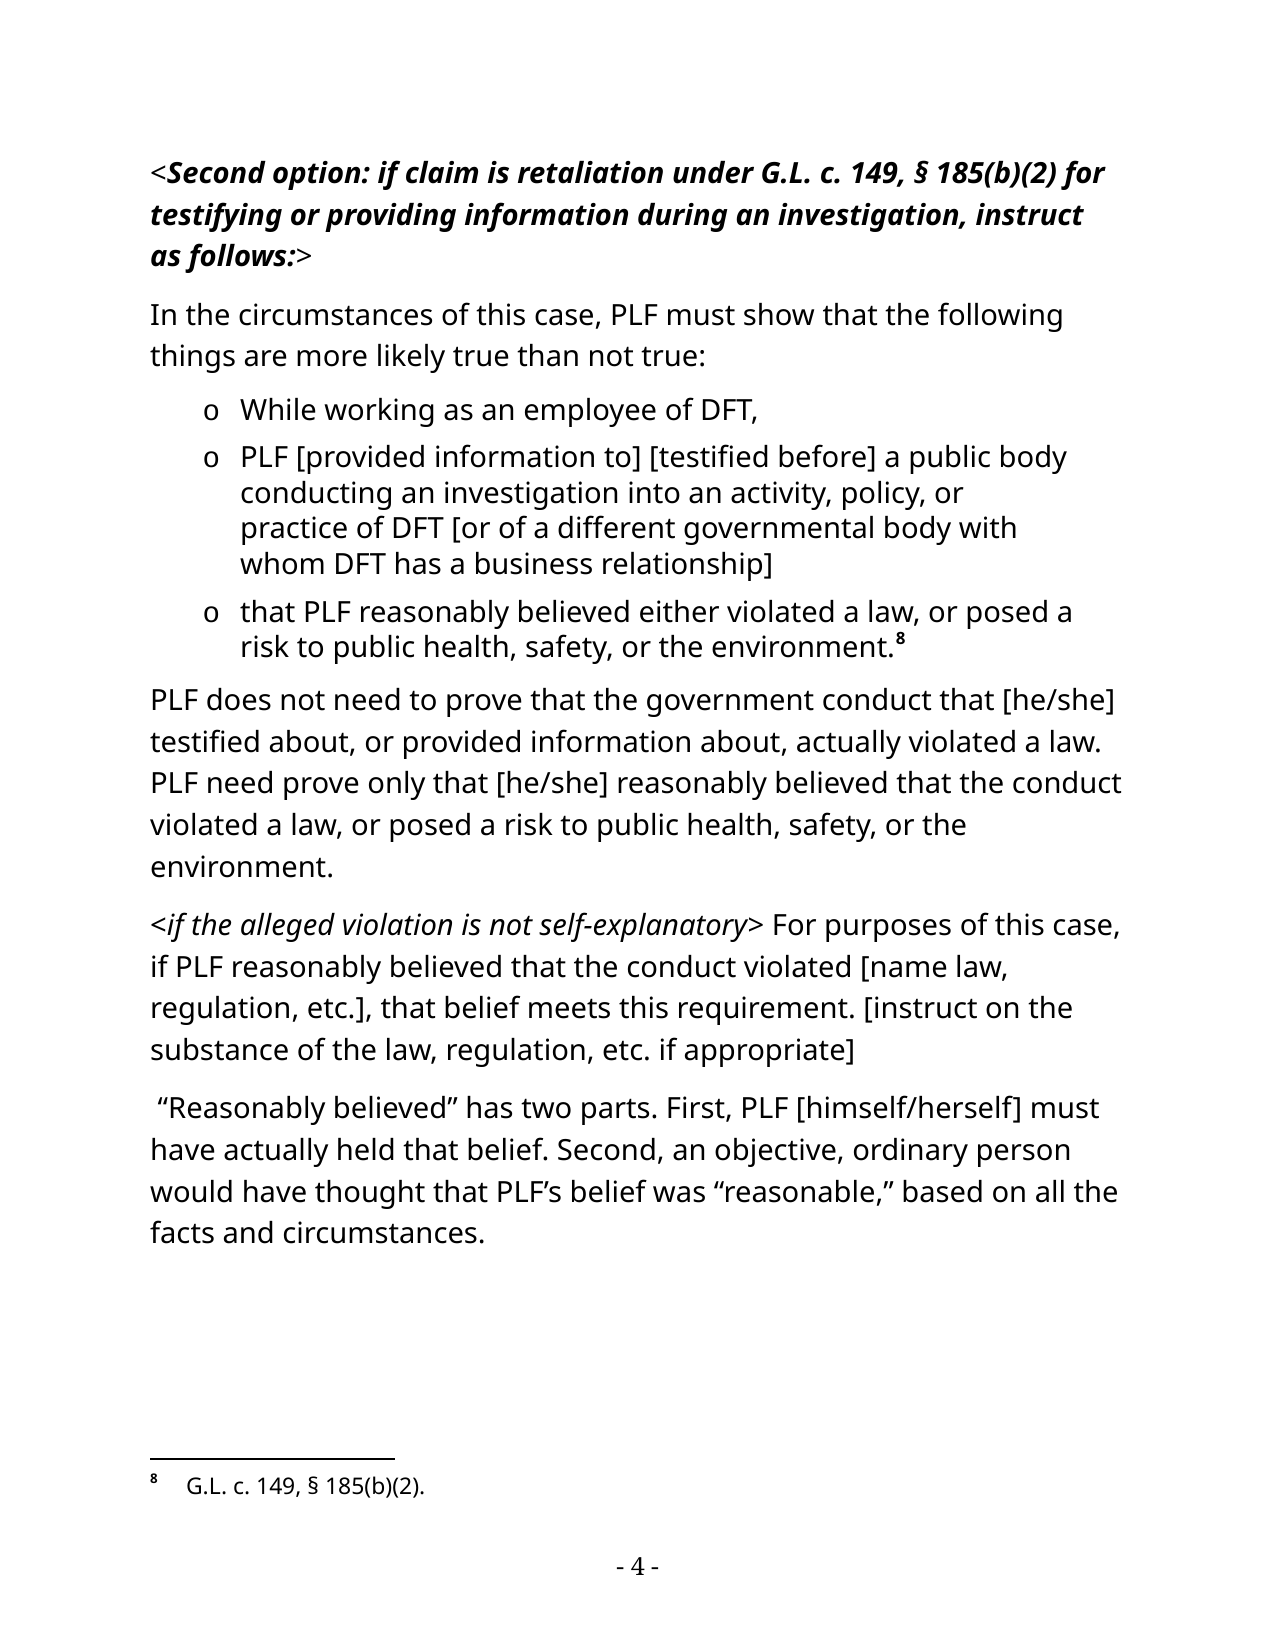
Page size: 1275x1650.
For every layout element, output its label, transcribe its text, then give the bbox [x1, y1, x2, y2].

text PLF does not need to prove that the government conduct that [he/she] testified about, or provided information about, actually violated a law. PLF need prove only that [he/she] reasonably believed that the conduct violated a law, or posed a risk to public health, safety, or the environment. [150, 677, 1125, 885]
text “Reasonably believed” has two parts. First, PLF [himself/herself] must have actually held that belief. Second, an objective, ordinary person would have thought that PLF’s belief was “reasonable,” based on all the facts and circumstances. [150, 1085, 1125, 1252]
text <Second option: if claim is retaliation under G.L. c. 149, § 185(b)(2) for testifying or providing information during an investigation, instruct as follows:> [150, 150, 1125, 275]
text that PLF reasonably believed either violated a law, or posed a risk to public health, safety, or the environment. [202, 594, 1080, 664]
text <if the alleged violation is not self-explanatory> For purposes of this case, if PLF reasonably believed that the conduct violated [name law, regulation, etc.], that belief meets this requirement. [instruct on the substance of the law, regulation, etc. if appropriate] [150, 902, 1125, 1069]
text In the circumstances of this case, PLF must show that the following things are more likely true than not true: [150, 292, 1125, 375]
text While working as an employee of DFT, [202, 392, 1080, 427]
text PLF [provided information to] [testified before] a public body conducting an investigation into an activity, policy, or practice of DFT [or of a different governmental body with whom DFT has a business relationship] [202, 439, 1080, 581]
